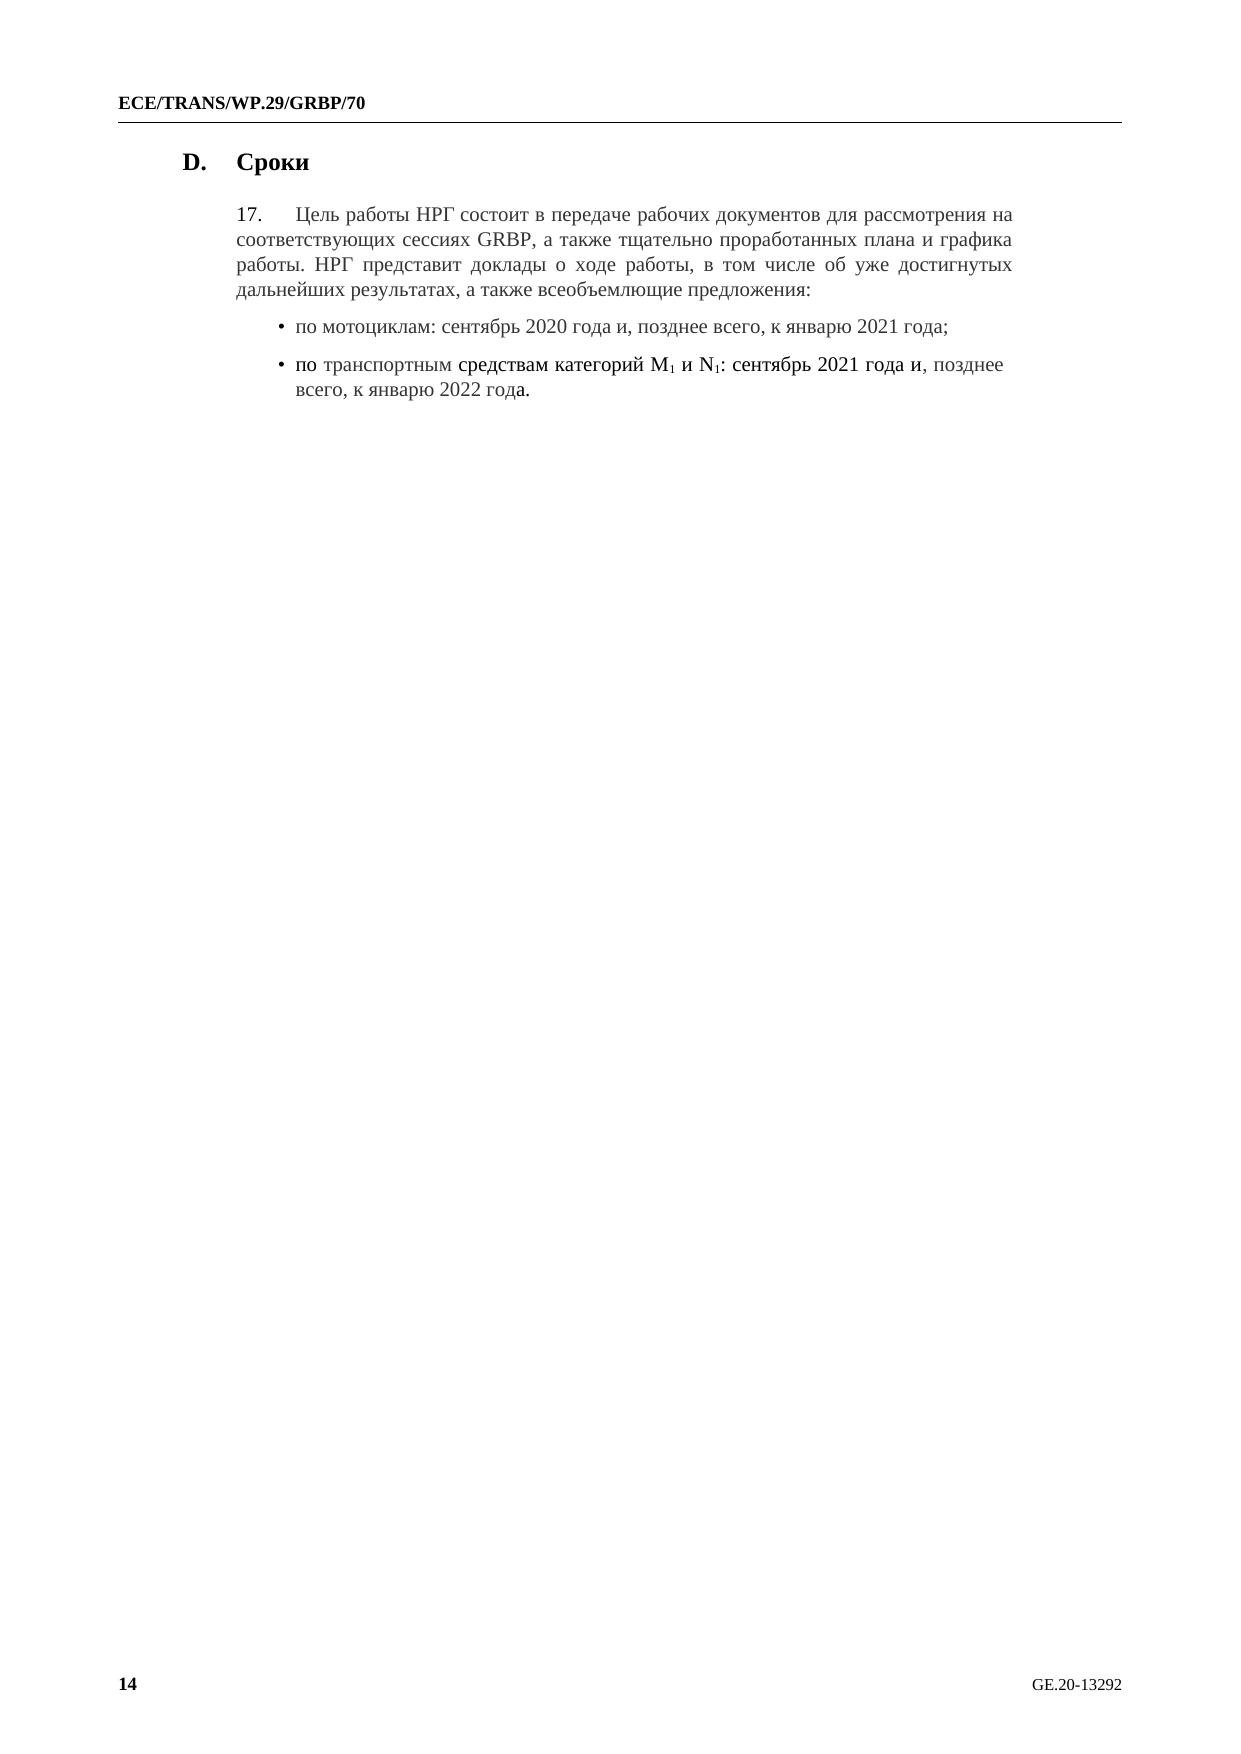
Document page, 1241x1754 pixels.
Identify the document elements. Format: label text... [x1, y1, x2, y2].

text по мотоциклам: сентябрь 2020 года и, позднее всего, к январю 2021 года; [278, 313, 1004, 338]
text по транспортным средствам категорий M1 и N1: сентябрь 2021 года и, позднее всего, к январю 2022 годa. [278, 351, 1004, 401]
text 17. Цель работы НРГ состоит в передаче рабочих документов для рассмотрения на соответствующих сессиях GRBP, а также тщательно проработанных плана и графика работы. НРГ представит доклады о ходе работы, в том числе об уже достигнутых дальнейших результатах, а также всеобъемлющие предложения: [236, 201, 1013, 227]
text 17. Цель работы НРГ состоит в передаче рабочих документов для рассмотрения на соответствующих сессиях GRBP, а также тщательно проработанных плана и графика работы. НРГ представит доклады о ходе работы, в том числе об уже достигнутых дальнейших результатах, а также всеобъемлющие предложения: [236, 276, 1013, 301]
text D. Сроки [118, 148, 1004, 176]
